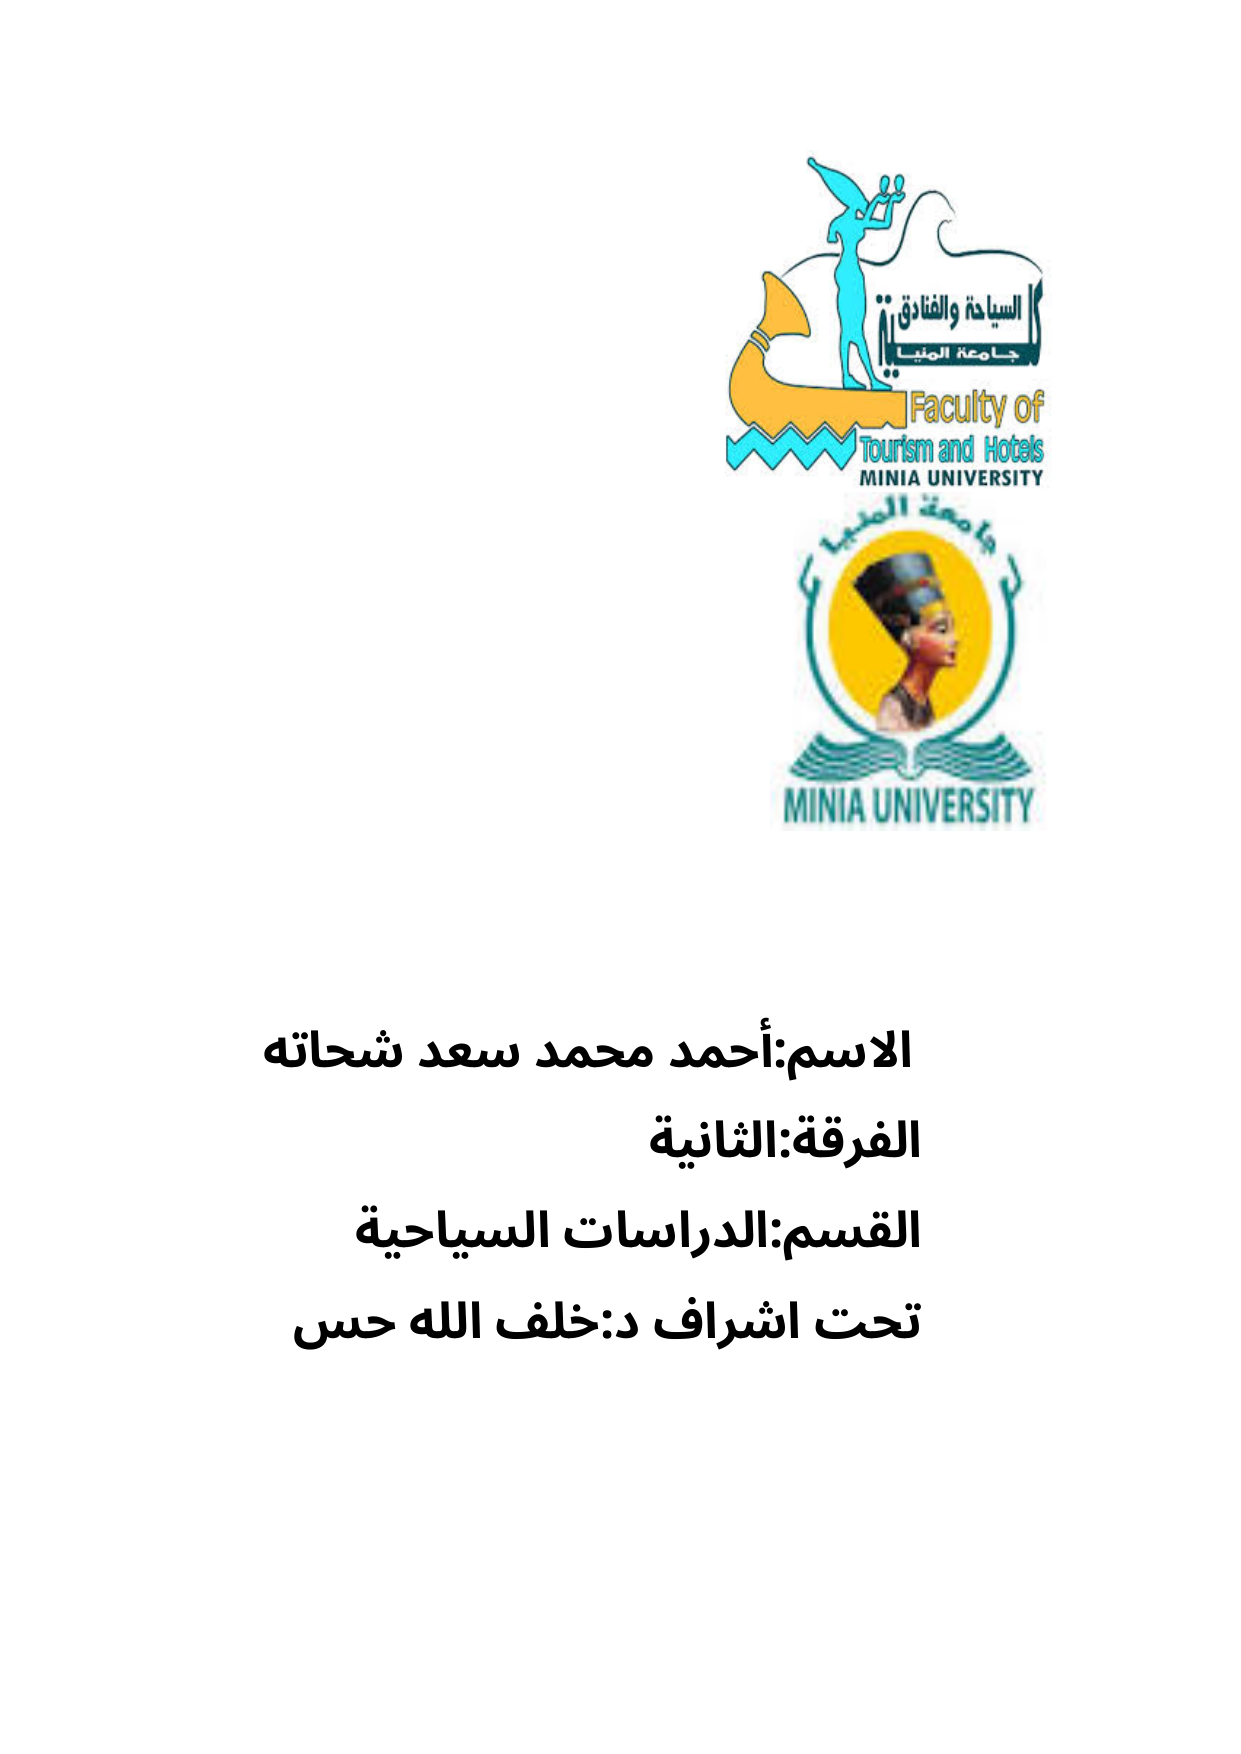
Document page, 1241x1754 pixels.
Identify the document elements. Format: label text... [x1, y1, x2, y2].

text الاسم:أحمد محمد سعد شحاته [187, 1014, 1053, 1082]
text الفرقة:الثانية [187, 1104, 1053, 1172]
text القسم:الدراسات السياحية [187, 1194, 1053, 1263]
text تحت اشراف د:خلف الله حس [187, 1285, 1053, 1353]
picture [770, 492, 1053, 831]
picture [725, 150, 1053, 490]
